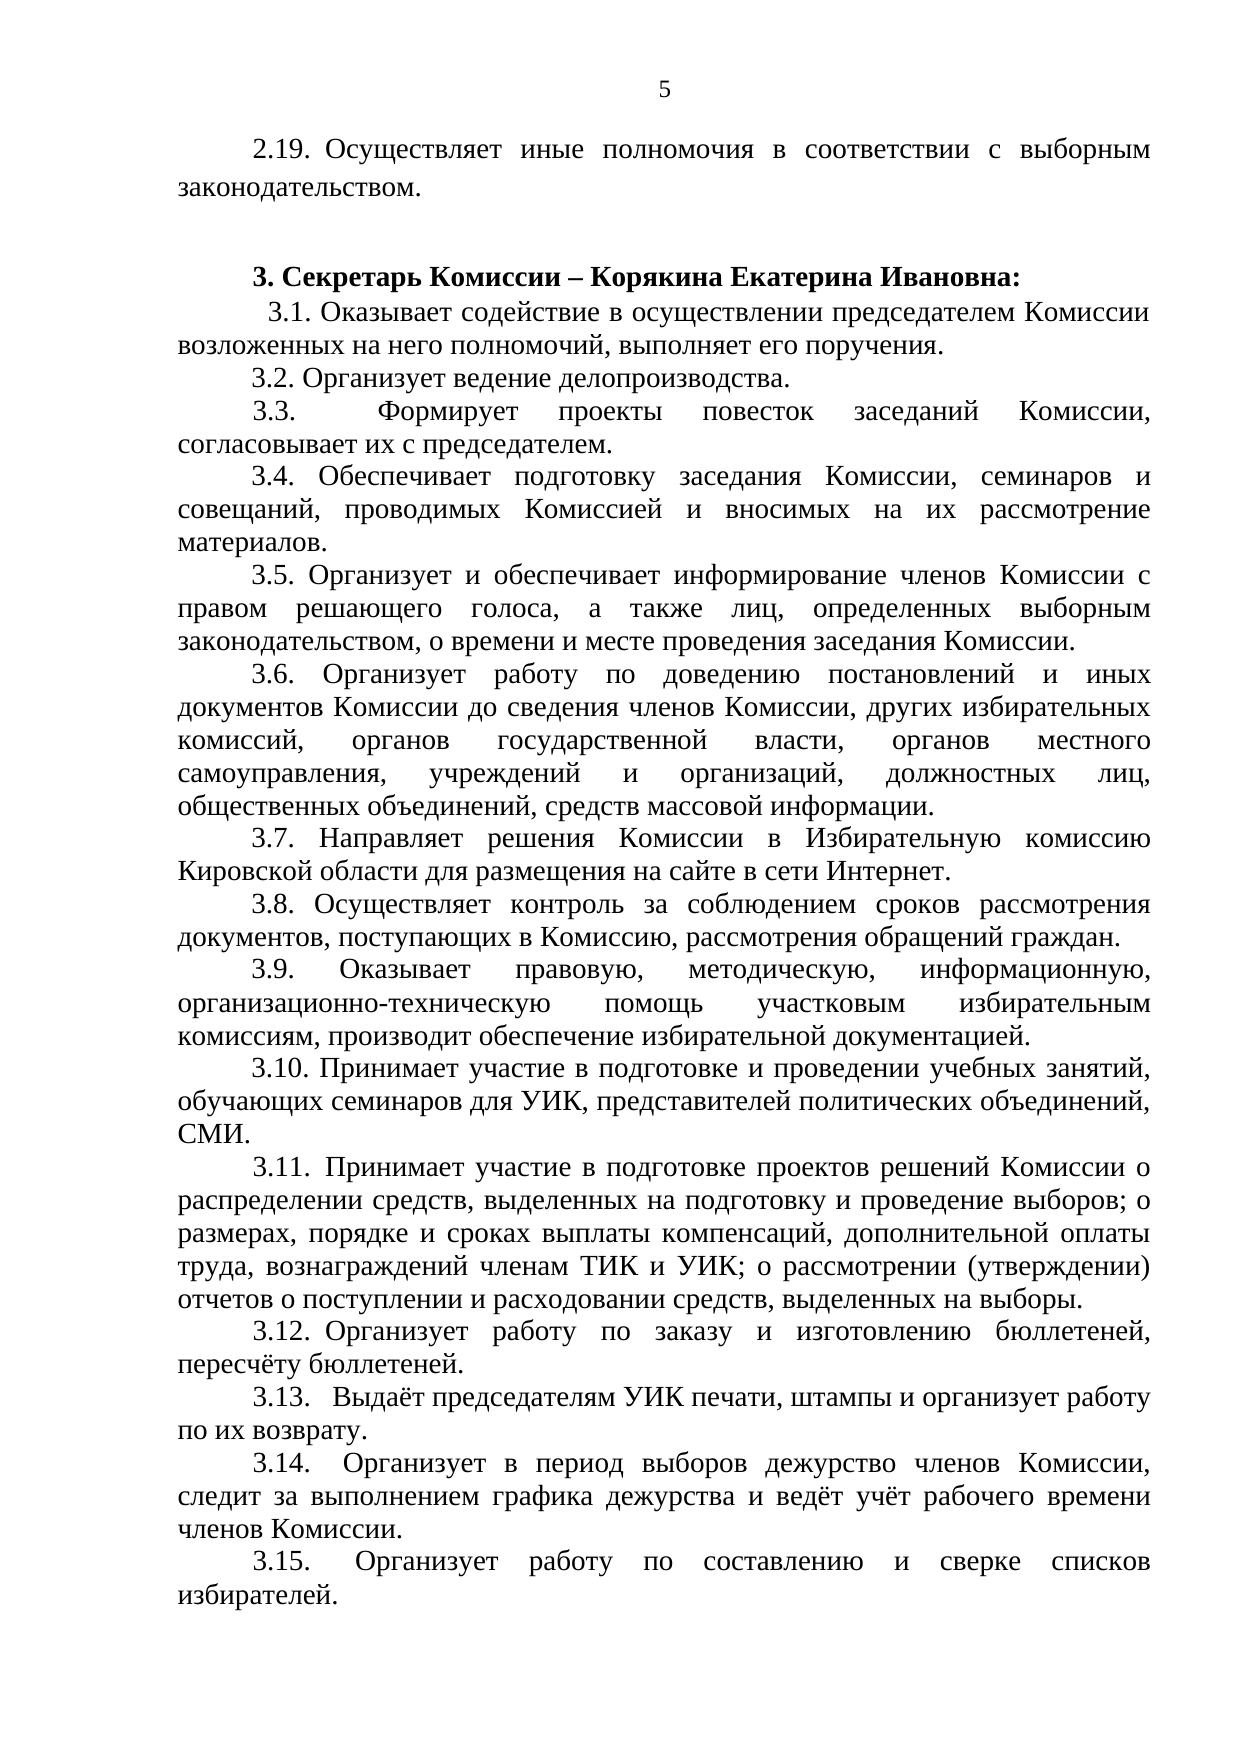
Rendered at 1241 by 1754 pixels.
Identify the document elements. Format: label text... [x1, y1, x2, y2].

list Организует в период выборов дежурство членов Комиссии, следит за выполнением графика дежурства и ведёт учёт рабочего времени членов Комиссии. [177, 1446, 1152, 1544]
list Принимает участие в подготовке проектов решений Комиссии о распределении средств, выделенных на подготовку и проведение выборов; о размерах, порядке и сроках выплаты компенсаций, дополнительной оплаты труда, вознаграждений членам ТИК и УИК; о рассмотрении (утверждении) отчетов о поступлении и расходовании средств, выделенных на выборы. [177, 1150, 1152, 1314]
list Осуществляет иные полномочия в соответствии с выборным законодательством. [177, 131, 1152, 202]
text 3.10. Принимает участие в подготовке и проведении учебных занятий, обучающих семинаров для УИК, представителей политических объединений, СМИ. [177, 1051, 1152, 1150]
text 3.8. Осуществляет контроль за соблюдением сроков рассмотрения документов, поступающих в Комиссию, рассмотрения обращений граждан. [177, 887, 1152, 953]
list Организует работу по заказу и изготовлению бюллетеней, пересчёту бюллетеней. [177, 1314, 1152, 1380]
list Организует работу по составлению и сверке списков избирателей. [177, 1544, 1152, 1610]
text 3.2. Организует ведение делопроизводства. [177, 361, 1152, 394]
text 3.4. Обеспечивает подготовку заседания Комиссии, семинаров и совещаний, проводимых Комиссией и вносимых на их рассмотрение материалов. [177, 459, 1152, 558]
text 3.6. Организует работу по доведению постановлений и иных документов Комиссии до сведения членов Комиссии, других избирательных комиссий, органов государственной власти, органов местного самоуправления, учреждений и организаций, должностных лиц, общественных объединений, средств массовой информации. [177, 657, 1152, 821]
text 3.1. Оказывает содействие в осуществлении председателем Комиссии возложенных на него полномочий, выполняет его поручения. [177, 295, 1152, 361]
list Формирует проекты повесток заседаний Комиссии, согласовывает их с председателем. [177, 394, 1152, 459]
text 3.7. Направляет решения Комиссии в Избирательную комиссию Кировской области для размещения на сайте в сети Интернет. [177, 821, 1152, 887]
text 3.5. Организует и обеспечивает информирование членов Комиссии с правом решающего голоса, а также лиц, определенных выборным законодательством, о времени и месте проведения заседания Комиссии. [177, 558, 1152, 657]
list Выдаёт председателям УИК печати, штампы и организует работу по их возврату. [177, 1380, 1152, 1446]
text 3.9. Оказывает правовую, методическую, информационную, организационно-техническую помощь участковым избирательным комиссиям, производит обеспечение избирательной документацией. [177, 953, 1152, 1051]
text 3. Секретарь Комиссии – Корякина Екатерина Ивановна: [177, 259, 1152, 293]
